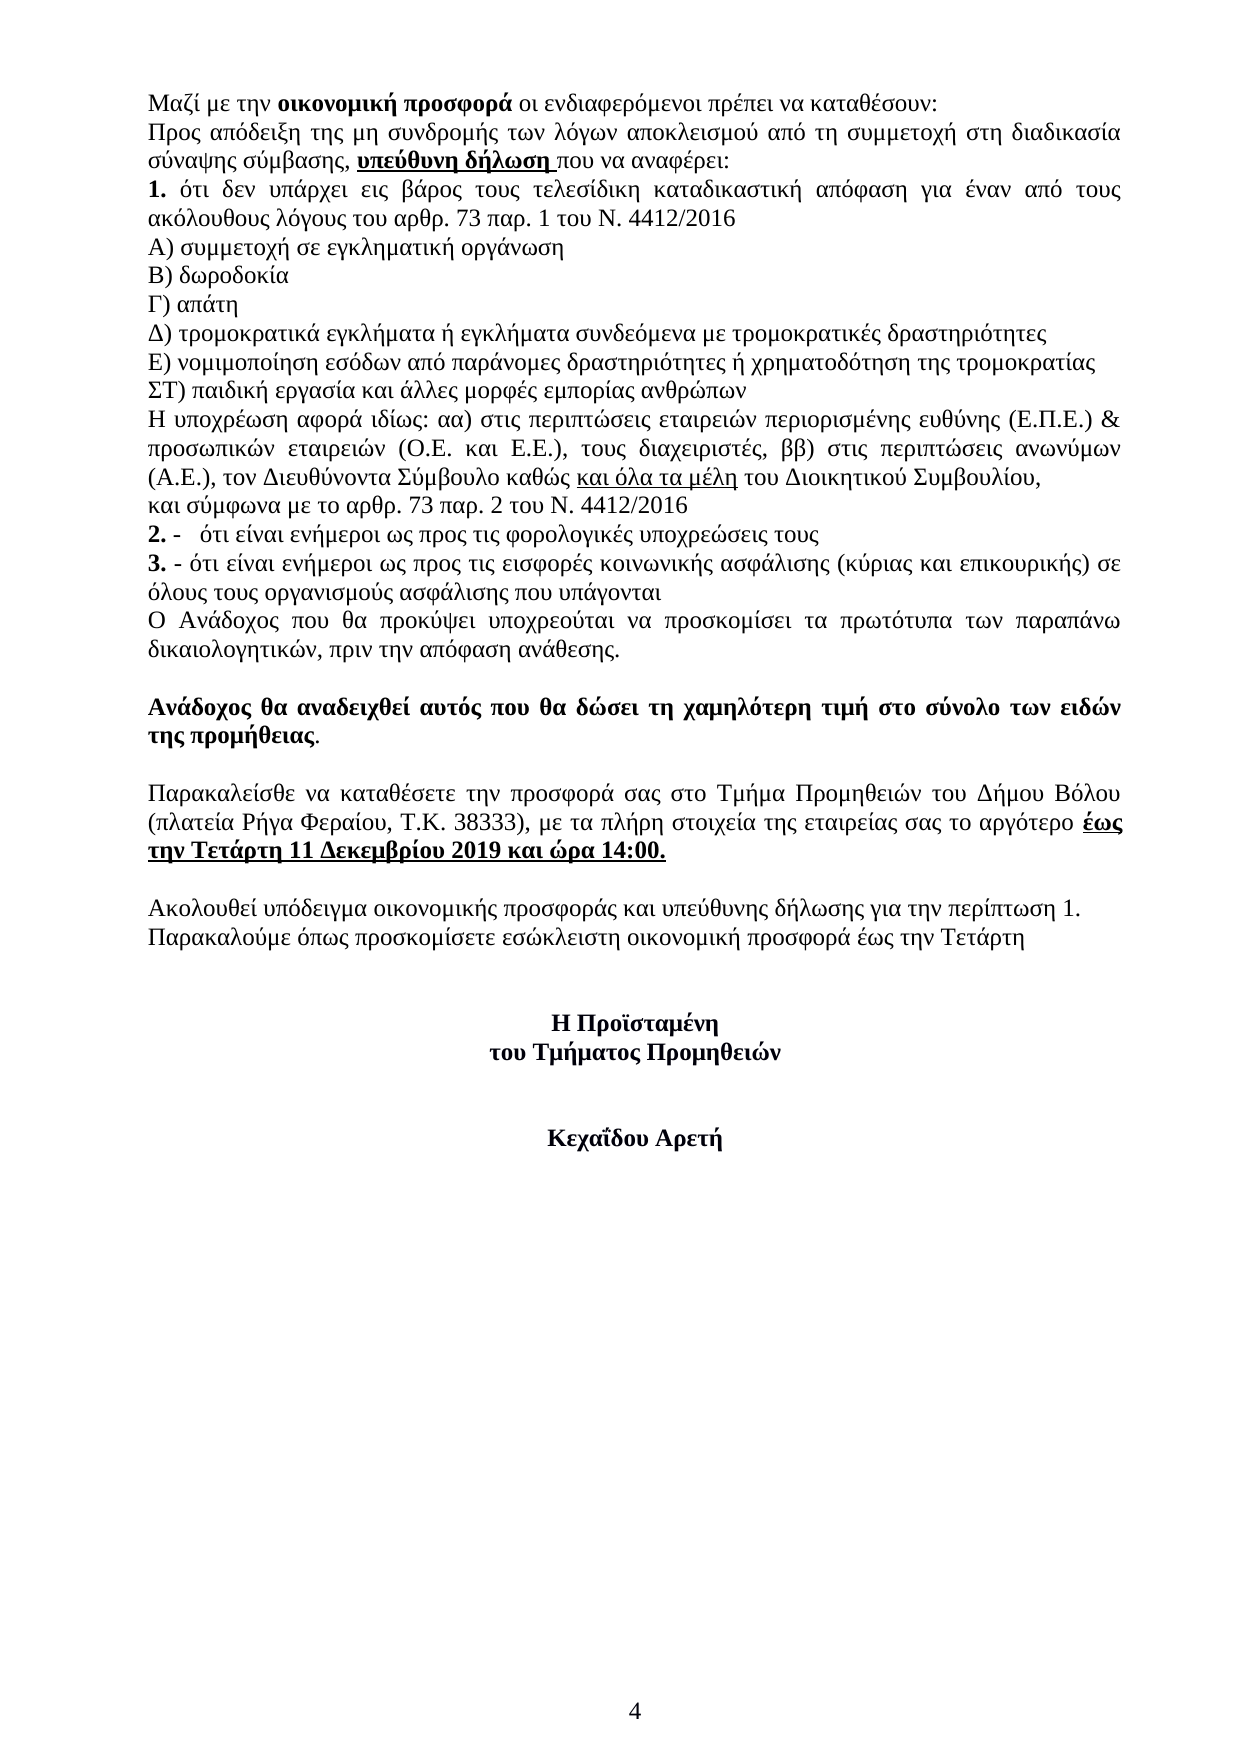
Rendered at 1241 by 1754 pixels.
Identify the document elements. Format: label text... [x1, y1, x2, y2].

text Κεχαΐδου Αρετή [148, 1123, 1122, 1152]
text 1. ότι δεν υπάρχει εις βάρος τους τελεσίδικη καταδικαστική απόφαση για έναν από τους ακόλουθους λόγους του αρθρ. 73 παρ. 1 του Ν. 4412/2016 [148, 174, 1122, 232]
text Γ) απάτη [148, 289, 1122, 318]
text του Τμήματος Προμηθειών [148, 1037, 1122, 1065]
text Δ) τρομοκρατικά εγκλήματα ή εγκλήματα συνδεόμενα με τρομοκρατικές δραστηριότητες [148, 318, 1122, 347]
text Μαζί με την οικονομική προσφορά οι ενδιαφερόμενοι πρέπει να καταθέσουν: [148, 88, 1122, 117]
text Προς απόδειξη της μη συνδρομής των λόγων αποκλεισμού από τη συμμετοχή στη διαδικασία σύναψης σύμβασης, υπεύθυνη δήλωση που να αναφέρει: [148, 117, 1122, 174]
text ΣΤ) παιδική εργασία και άλλες μορφές εμπορίας ανθρώπων [148, 375, 1122, 404]
text Παρακαλείσθε να καταθέσετε την προσφορά σας στο Τμήμα Προμηθειών του Δήμου Βόλου (πλατεία Ρήγα Φεραίου, Τ.Κ. 38333), με τα πλήρη στοιχεία της εταιρείας σας το αργότερο έως την Τετάρτη 11 Δεκεμβρίου 2019 και ώρα 14:00. [148, 778, 1122, 864]
text Ανάδοχος θα αναδειχθεί αυτός που θα δώσει τη χαμηλότερη τιμή στο σύνολο των ειδών της προμήθειας. [148, 692, 1122, 749]
text Β) δωροδοκία [148, 260, 1122, 289]
text Ακολουθεί υπόδειγμα οικονομικής προσφοράς και υπεύθυνης δήλωσης για την περίπτωση 1. [148, 893, 1122, 922]
text Η Προϊσταμένη [148, 1008, 1122, 1037]
text 3. - ότι είναι ενήμεροι ως προς τις εισφορές κοινωνικής ασφάλισης (κύριας και επικουρικής) σε όλους τους οργανισμούς ασφάλισης που υπάγονται [148, 548, 1122, 605]
text και σύμφωνα με το αρθρ. 73 παρ. 2 του Ν. 4412/2016 [148, 490, 1122, 519]
text 2. - ότι είναι ενήμεροι ως προς τις φορολογικές υποχρεώσεις τους [148, 519, 1122, 548]
text Ο Ανάδοχος που θα προκύψει υποχρεούται να προσκομίσει τα πρωτότυπα των παραπάνω δικαιολογητικών, πριν την απόφαση ανάθεσης. [148, 605, 1122, 663]
text Η υποχρέωση αφορά ιδίως: αα) στις περιπτώσεις εταιρειών περιορισμένης ευθύνης (Ε.Π.Ε.) & προσωπικών εταιρειών (Ο.Ε. και Ε.Ε.), τους διαχειριστές, ββ) στις περιπτώσεις ανωνύμων (Α.Ε.), τον Διευθύνοντα Σύμβουλο καθώς και όλα τα μέλη του Διοικητικού Συμβουλίου, [148, 404, 1122, 490]
text Ε) νομιμοποίηση εσόδων από παράνομες δραστηριότητες ή χρηματοδότηση της τρομοκρατίας [148, 347, 1122, 375]
text Παρακαλούμε όπως προσκομίσετε εσώκλειστη οικονομική προσφορά έως την Τετάρτη [148, 922, 1122, 950]
text Α) συμμετοχή σε εγκληματική οργάνωση [148, 232, 1122, 260]
